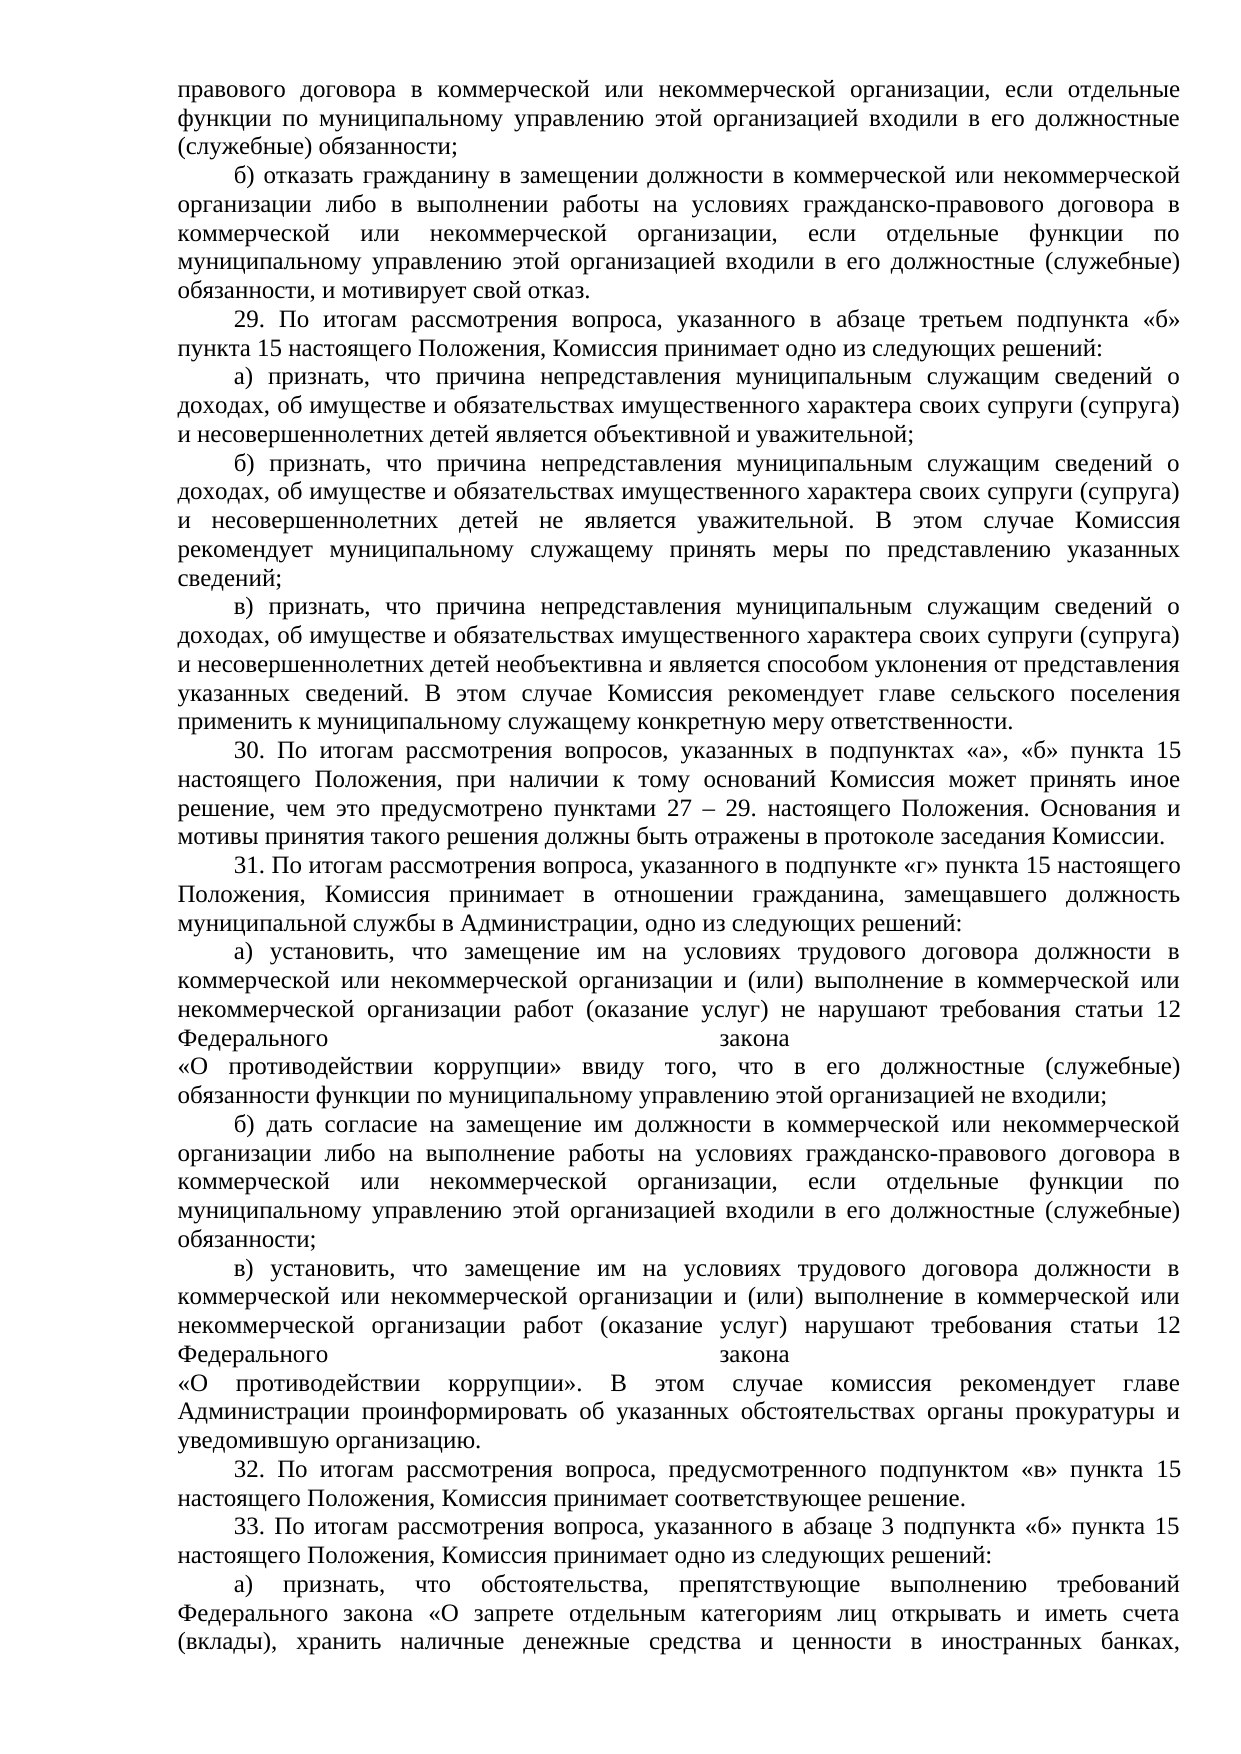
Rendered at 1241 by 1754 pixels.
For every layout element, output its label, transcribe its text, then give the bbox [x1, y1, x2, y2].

text 29. По итогам рассмотрения вопроса, указанного в абзаце третьем подпункта «б» пункта 15 настоящего Положения, Комиссия принимает одно из следующих решений: [177, 304, 1181, 361]
text 31. По итогам рассмотрения вопроса, указанного в подпункте «г» пункта 15 настоящего Положения, Комиссия принимает в отношении гражданина, замещавшего должность муниципальной службы в Администрации, одно из следующих решений: [177, 850, 1181, 936]
text 32. По итогам рассмотрения вопроса, предусмотренного подпунктом «в» пункта 15 настоящего Положения, Комиссия принимает соответствующее решение. [177, 1454, 1181, 1511]
text б) признать, что причина непредставления муниципальным служащим сведений о доходах, об имуществе и обязательствах имущественного характера своих супруги (супруга) и несовершеннолетних детей не является уважительной. В этом случае Комиссия рекомендует муниципальному служащему принять меры по представлению указанных сведений; [177, 448, 1181, 591]
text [177, 1569, 1181, 1655]
text а) установить, что замещение им на условиях трудового договора должности в коммерческой или некоммерческой организации и (или) выполнение в коммерческой или некоммерческой организации работ (оказание услуг) не нарушают требования статьи 12 Федерального закона «О противодействии коррупции» ввиду того, что в его должностные (служебные) обязанности функции по муниципальному управлению этой организацией не входили; [177, 936, 1181, 1109]
text б) дать согласие на замещение им должности в коммерческой или некоммерческой организации либо на выполнение работы на условиях гражданско-правового договора в коммерческой или некоммерческой организации, если отдельные функции по муниципальному управлению этой организацией входили в его должностные (служебные) обязанности; [177, 1109, 1181, 1253]
text б) отказать гражданину в замещении должности в коммерческой или некоммерческой организации либо в выполнении работы на условиях гражданско-правового договора в коммерческой или некоммерческой организации, если отдельные функции по муниципальному управлению этой организацией входили в его должностные (служебные) обязанности, и мотивирует свой отказ. [177, 160, 1181, 304]
text 33. По итогам рассмотрения вопроса, указанного в абзаце 3 подпункта «б» пункта 15 настоящего Положения, Комиссия принимает одно из следующих решений: [177, 1511, 1181, 1569]
text 30. По итогам рассмотрения вопросов, указанных в подпунктах «а», «б» пункта 15 настоящего Положения, при наличии к тому оснований Комиссия может принять иное решение, чем это предусмотрено пунктами 27 – 29. настоящего Положения. Основания и мотивы принятия такого решения должны быть отражены в протоколе заседания Комиссии. [177, 735, 1181, 850]
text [177, 74, 1181, 160]
text в) признать, что причина непредставления муниципальным служащим сведений о доходах, об имуществе и обязательствах имущественного характера своих супруги (супруга) и несовершеннолетних детей необъективна и является способом уклонения от представления указанных сведений. В этом случае Комиссия рекомендует главе сельского поселения применить к муниципальному служащему конкретную меру ответственности. [177, 591, 1181, 735]
text в) установить, что замещение им на условиях трудового договора должности в коммерческой или некоммерческой организации и (или) выполнение в коммерческой или некоммерческой организации работ (оказание услуг) нарушают требования статьи 12 Федерального закона «О противодействии коррупции». В этом случае комиссия рекомендует главе Администрации проинформировать об указанных обстоятельствах органы прокуратуры и уведомившую организацию. [177, 1253, 1181, 1454]
text а) признать, что причина непредставления муниципальным служащим сведений о доходах, об имуществе и обязательствах имущественного характера своих супруги (супруга) и несовершеннолетних детей является объективной и уважительной; [177, 361, 1181, 448]
